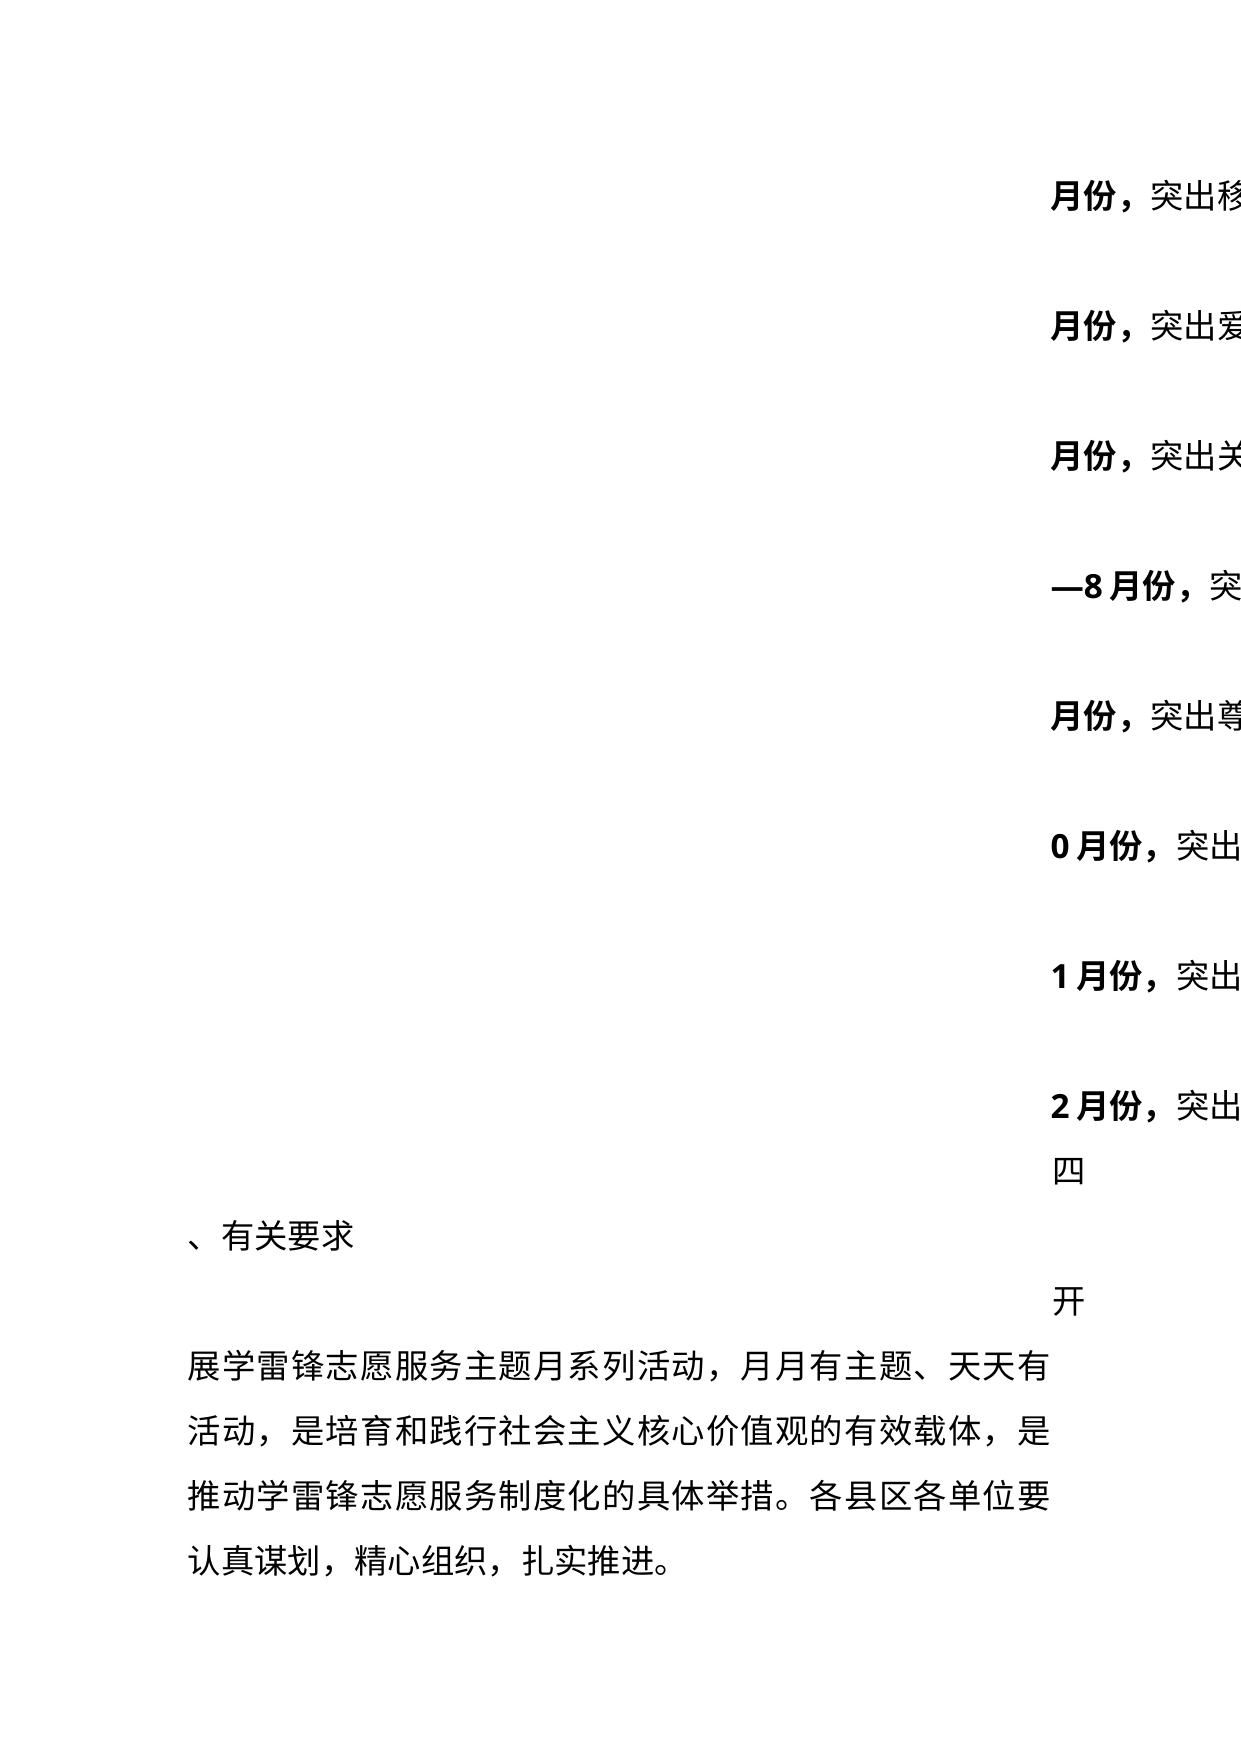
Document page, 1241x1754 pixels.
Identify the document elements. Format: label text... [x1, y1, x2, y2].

text 7—8月份，突出党员示范、军民互助、暑期“三下乡”主题。 [1050, 487, 1240, 617]
text 4月份，突出移风易俗、文明祭祀主题。 [1050, 162, 1240, 227]
text 11月份，突出消防安全主题。 [1050, 877, 1240, 1007]
text 6月份，突出关爱未成年人、欢度端午主题。 [1050, 357, 1240, 487]
text 四、有关要求 [187, 1137, 1053, 1267]
text 9月份，突出尊师重教、欢度中秋主题。 [1050, 617, 1240, 747]
text 5月份，突出爱劳动、做新青年主题。 [1050, 227, 1240, 357]
text 开展学雷锋志愿服务主题月系列活动，月月有主题、天天有活动，是培育和践行社会主义核心价值观的有效载体，是推动学雷锋志愿服务制度化的具体举措。各县区各单位要认真谋划，精心组织，扎实推进。 [187, 1267, 1053, 1592]
text 12月份，突出国际志愿者日主题。 [1050, 1007, 1240, 1137]
text 10月份，突出欢度国庆、敬老爱老、扶贫助困主题。 [1050, 747, 1240, 877]
